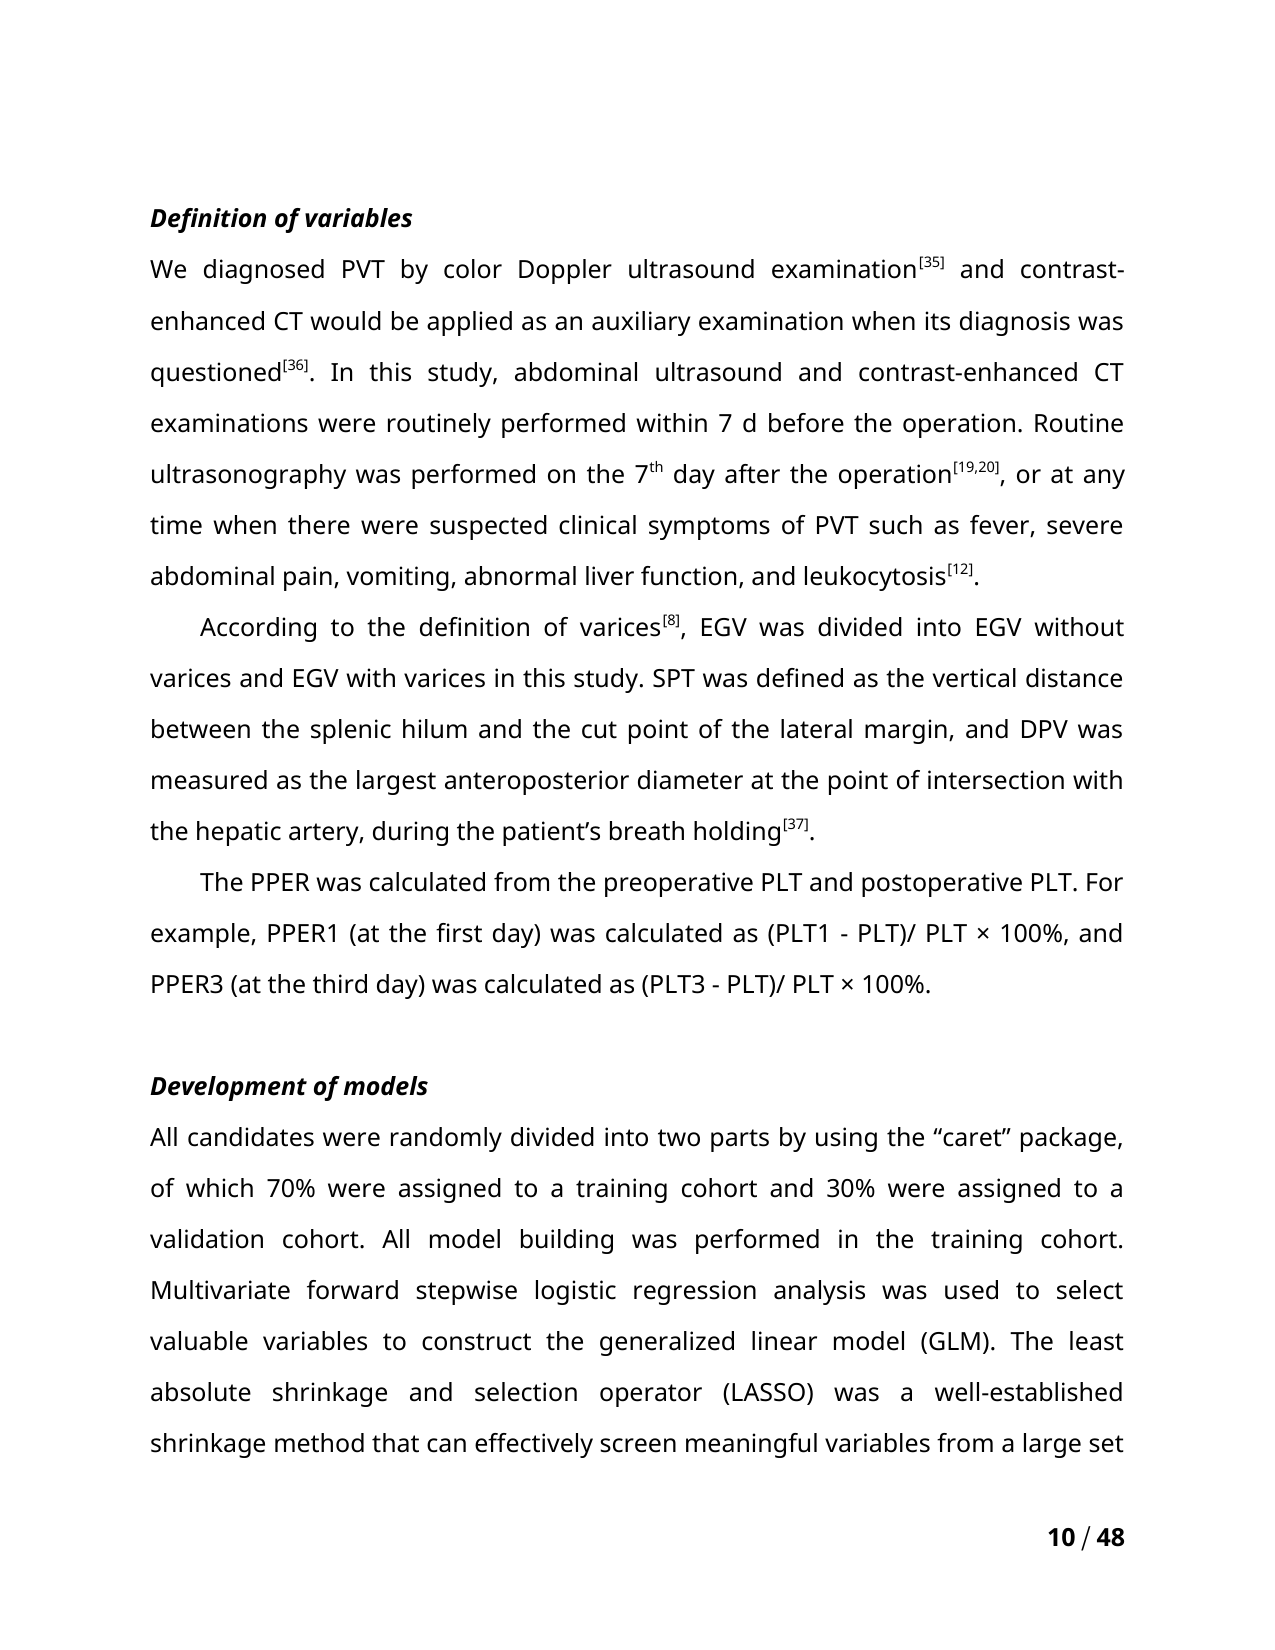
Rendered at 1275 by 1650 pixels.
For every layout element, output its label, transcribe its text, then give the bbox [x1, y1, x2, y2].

text Definition of variables [150, 201, 1125, 235]
text The PPER was calculated from the preoperative PLT and postoperative PLT. For example, PPER1 (at the first day) was calculated as (PLT1 - PLT)/ PLT × 100%, and PPER3 (at the third day) was calculated as (PLT3 - PLT)/ PLT × 100%. [150, 864, 1125, 1001]
text We diagnosed PVT by color Doppler ultrasound examination[35] and contrast-enhanced CT would be applied as an auxiliary examination when its diagnosis was questioned[36]. In this study, abdominal ultrasound and contrast-enhanced CT examinations were routinely performed within 7 d before the operation. Routine ultrasonography was performed on the 7th day after the operation[19,20], or at any time when there were suspected clinical symptoms of PVT such as fever, severe abdominal pain, vomiting, abnormal liver function, and leukocytosis[12]. [150, 252, 1125, 592]
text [150, 1120, 1125, 1460]
text Development of models [150, 1069, 1125, 1103]
text According to the definition of varices[8], EGV was divided into EGV without varices and EGV with varices in this study. SPT was defined as the vertical distance between the splenic hilum and the cut point of the lateral margin, and DPV was measured as the largest anteroposterior diameter at the point of intersection with the hepatic artery, during the patient’s breath holding[37]. [150, 609, 1125, 848]
